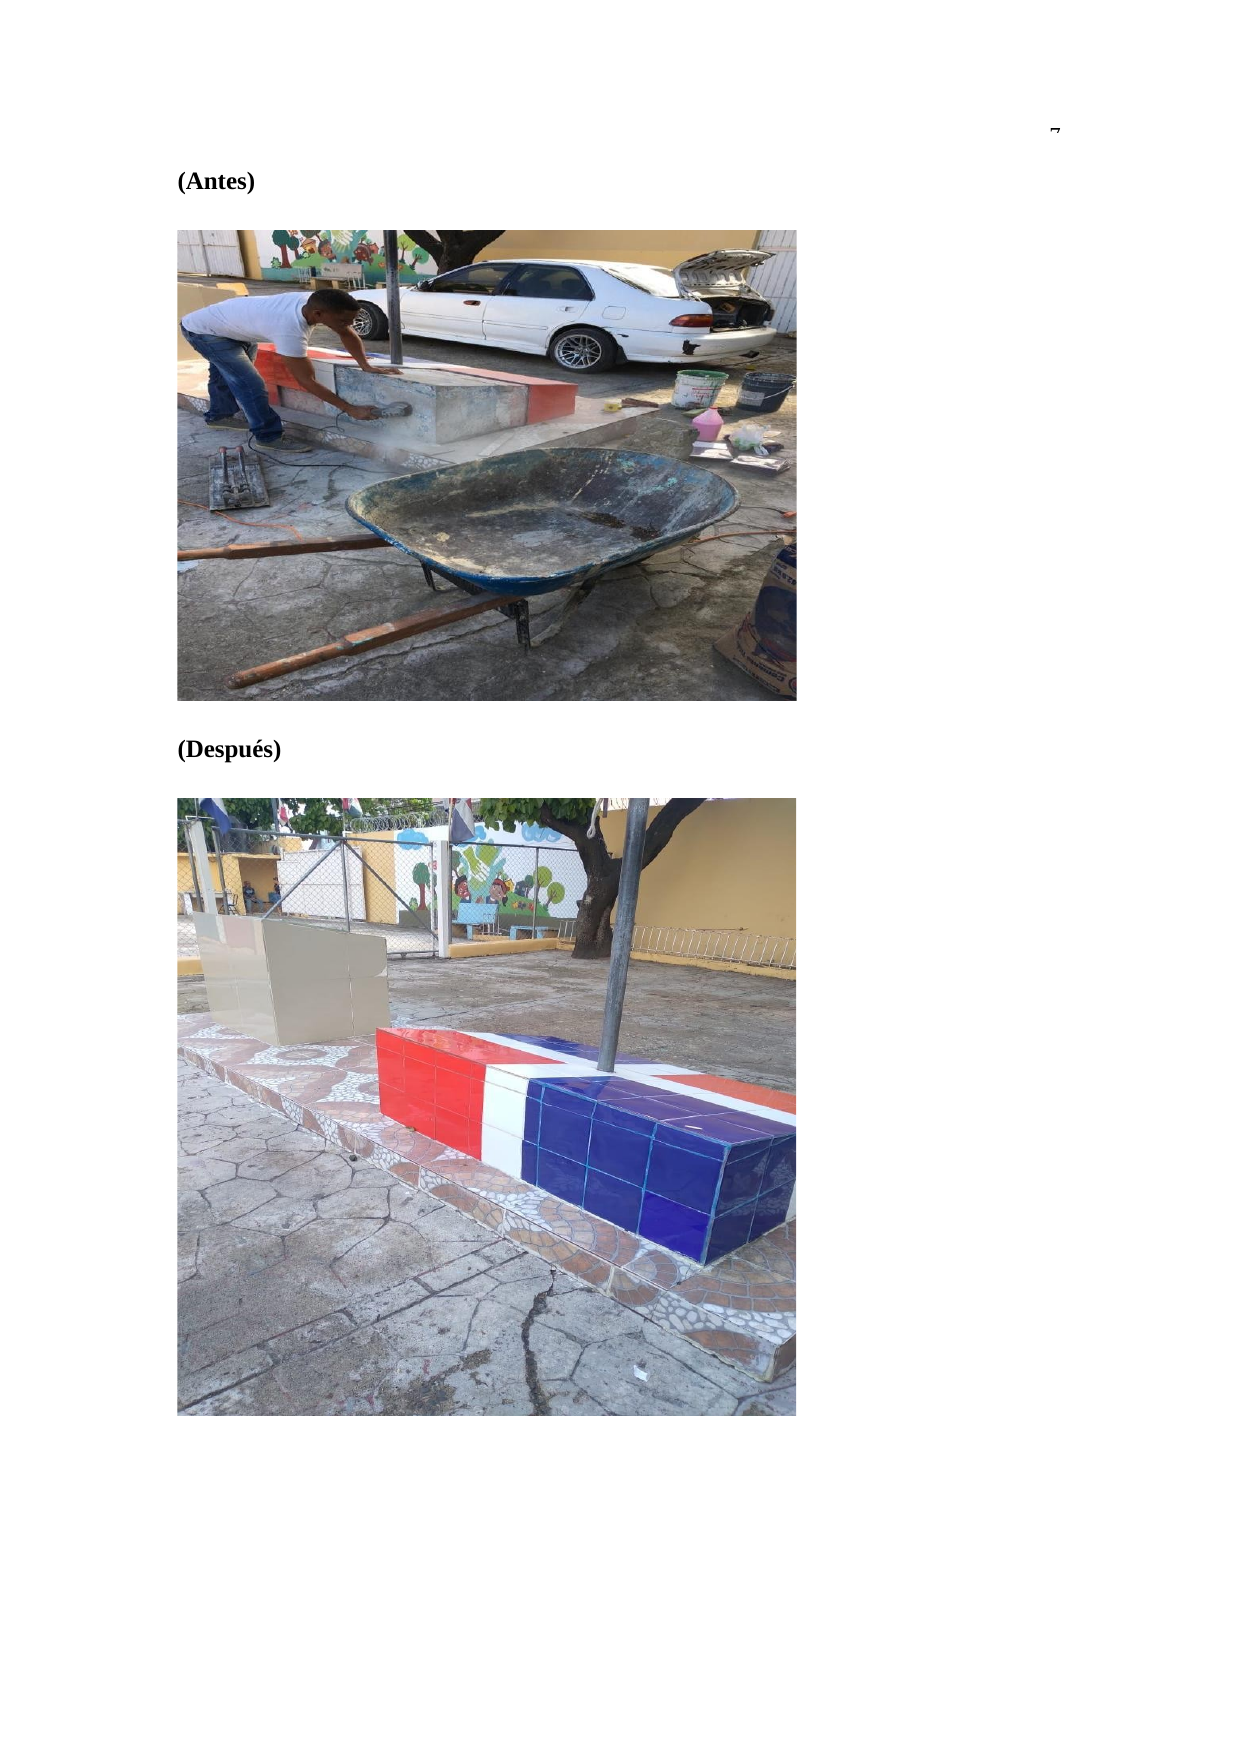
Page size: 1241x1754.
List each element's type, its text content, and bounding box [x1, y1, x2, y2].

subtitle (Antes) [177, 166, 1188, 194]
picture [177, 798, 797, 1416]
picture [177, 230, 797, 701]
text (Después) [177, 734, 1188, 763]
